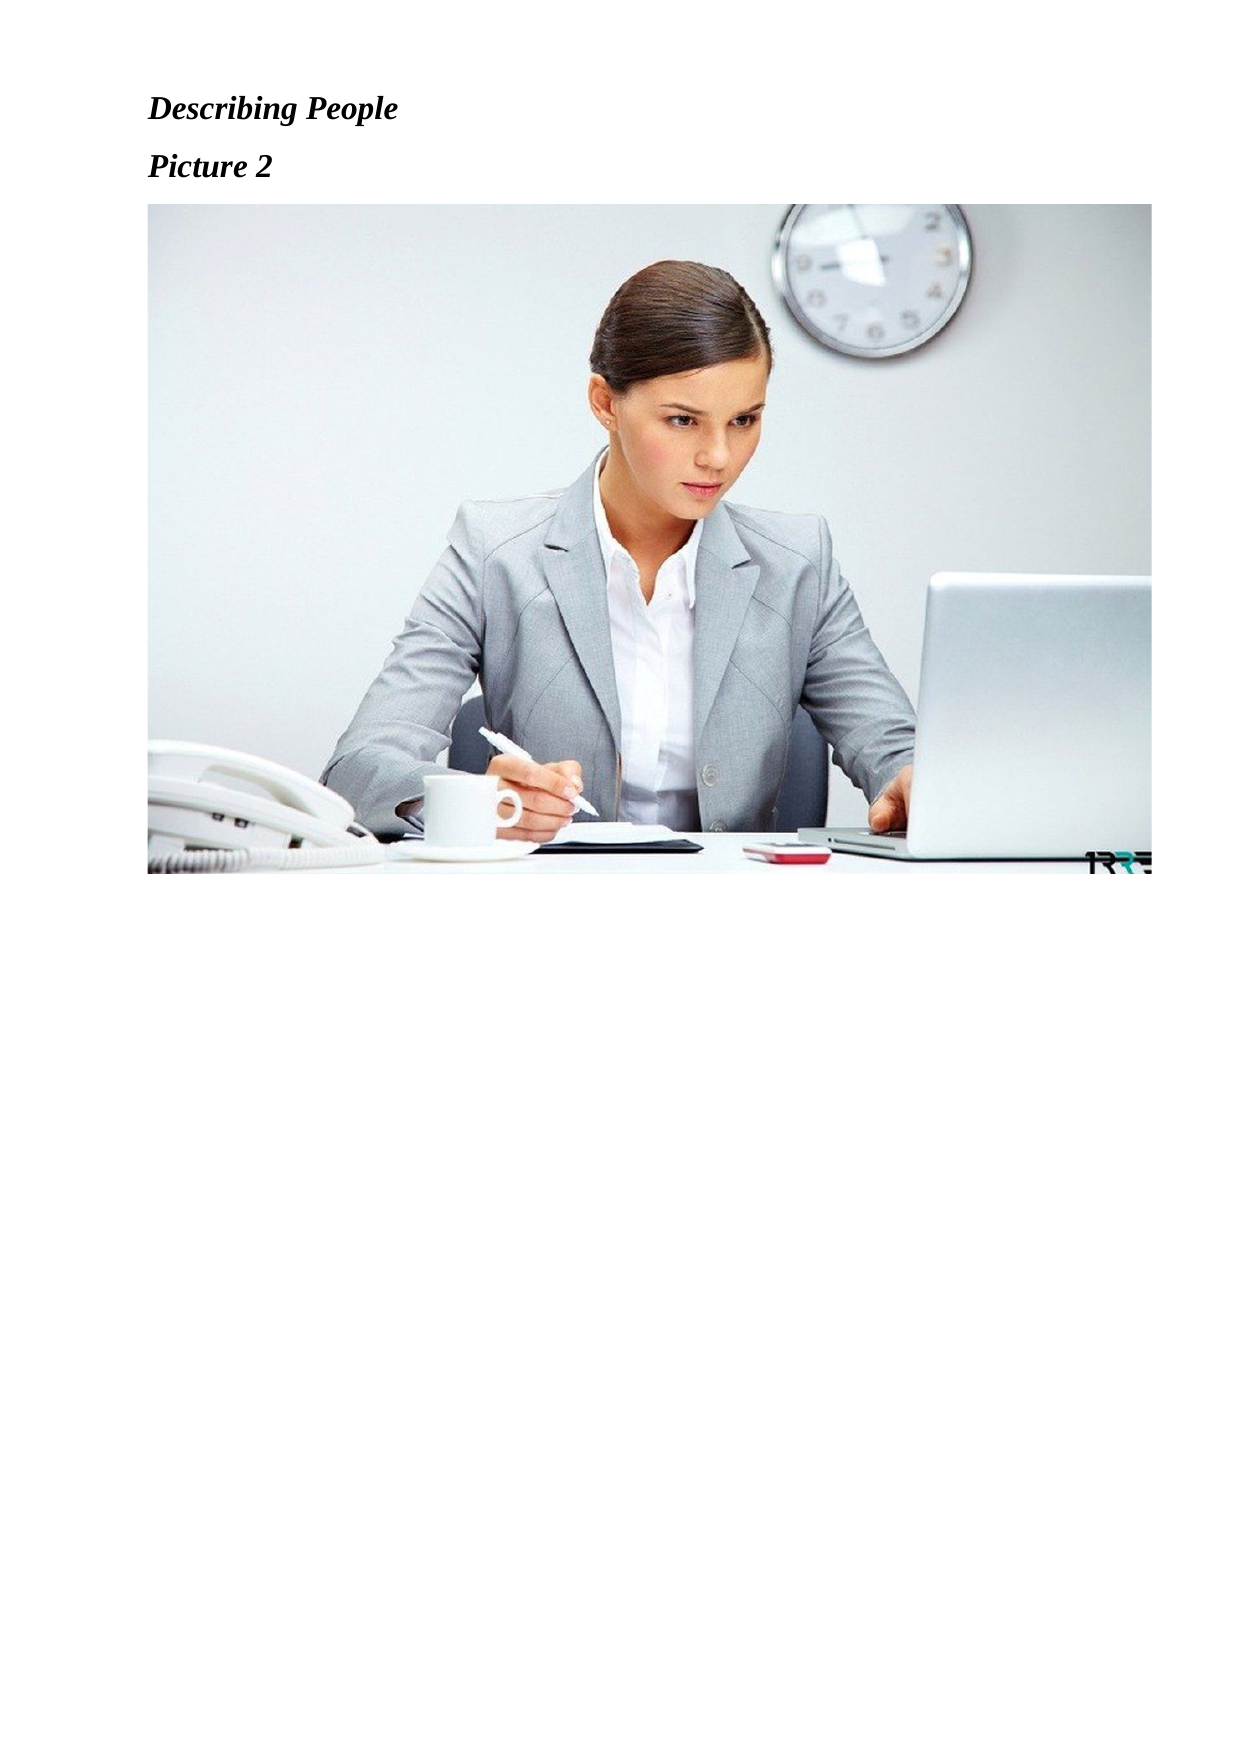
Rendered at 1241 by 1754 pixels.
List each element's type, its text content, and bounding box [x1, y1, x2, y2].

picture [147, 204, 1152, 874]
text Describing People [148, 88, 1152, 127]
text Picture 2 [148, 147, 1152, 185]
